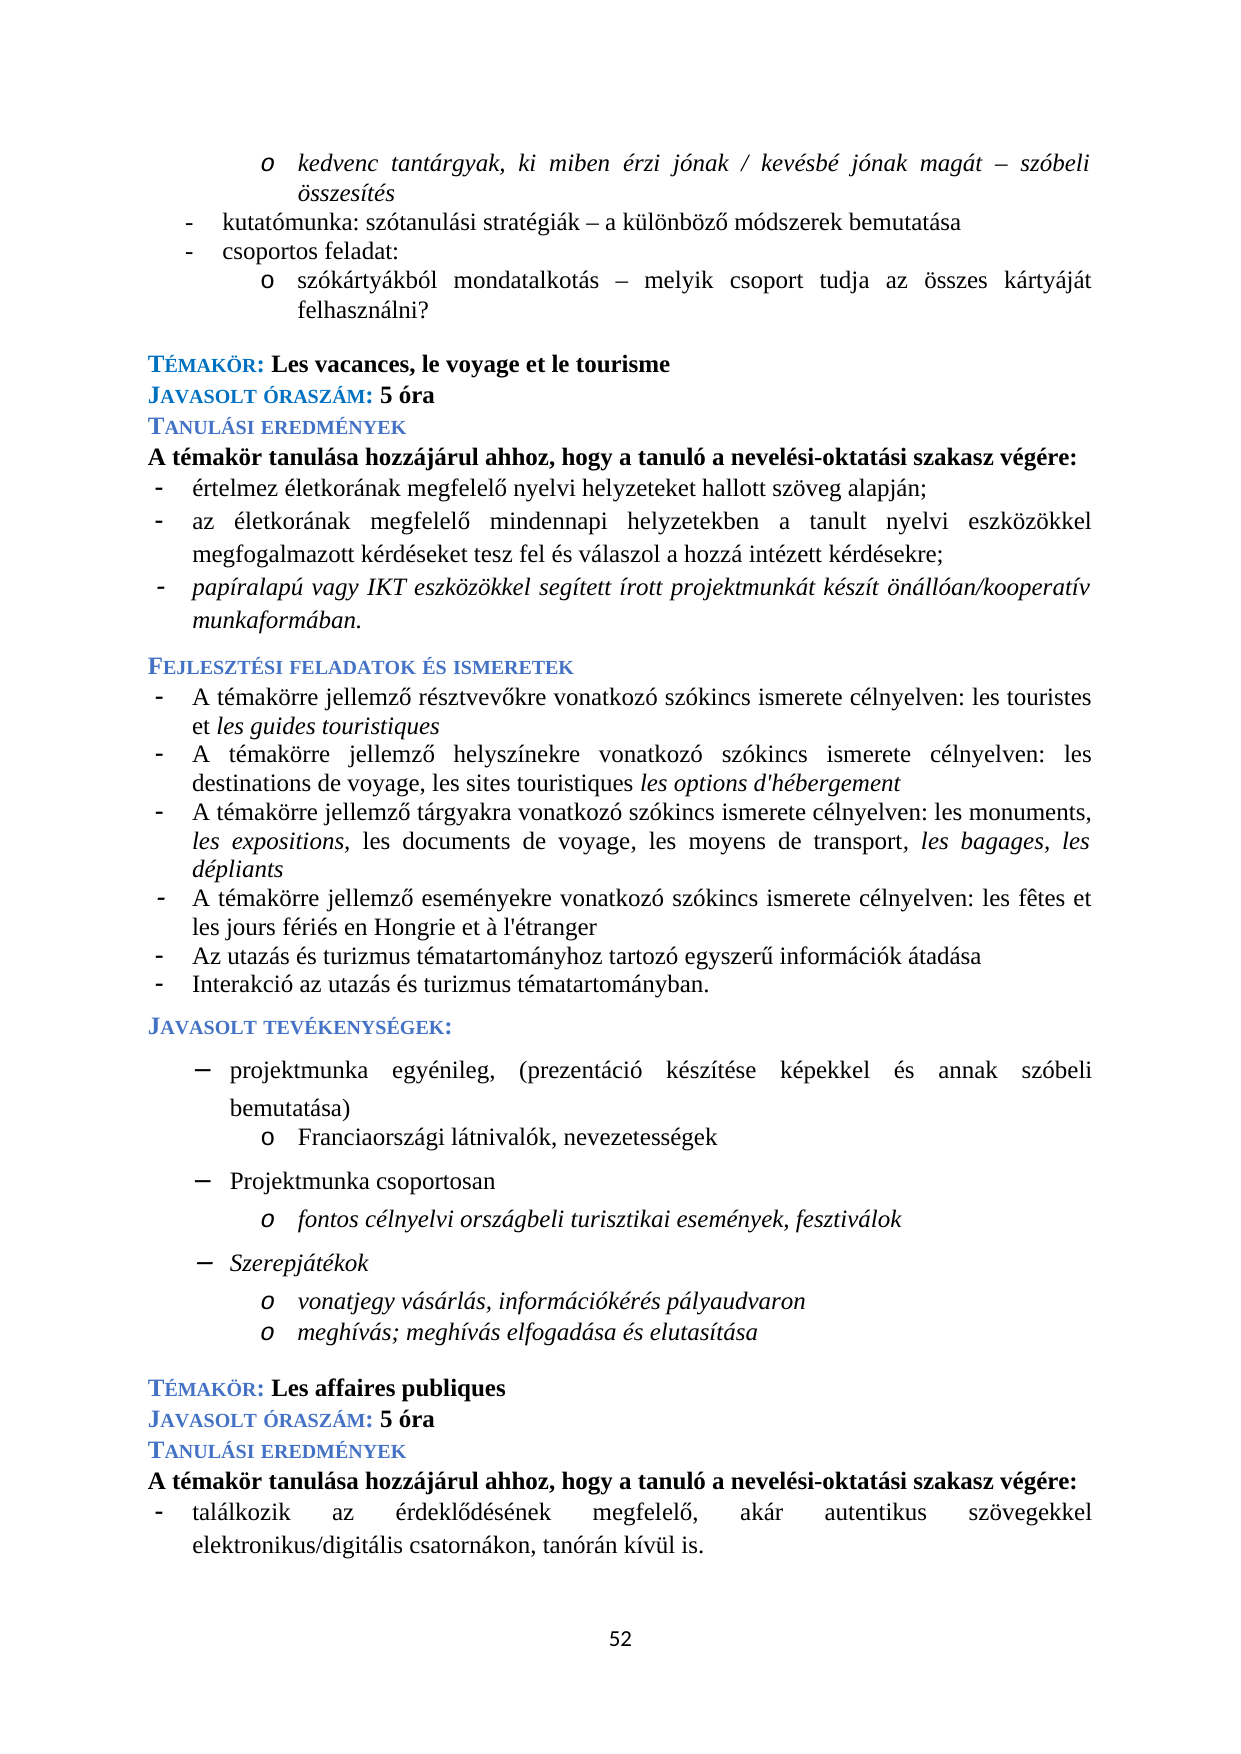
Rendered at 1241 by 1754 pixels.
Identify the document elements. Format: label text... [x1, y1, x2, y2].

text Javasolt óraszám: 5 óra [148, 1404, 1093, 1432]
list kedvenc tantárgyak, ki miben érzi jónak / kevésbé jónak magát – szóbeli összesítés [260, 148, 1093, 207]
list csoportos feladat: [185, 236, 1093, 265]
subtitle Tanulási eredmények [148, 411, 1093, 440]
subtitle Fejlesztési feladatok és ismeretek [148, 651, 1093, 680]
list értelmez életkorának megfelelő nyelvi helyzeteket hallott szöveg alapján; [154, 473, 1093, 502]
subtitle Javasolt tevékenységek: [148, 1011, 1093, 1039]
list projektmunka egyénileg, (prezentáció készítése képekkel és annak szóbeli bemutatása) [192, 1042, 1093, 1122]
list Projektmunka csoportosan [192, 1153, 1093, 1204]
list Az utazás és turizmus tématartományhoz tartozó egyszerű információk átadása [155, 941, 1093, 969]
list Szerepjátékok [192, 1235, 1093, 1286]
text Javasolt óraszám: 5 óra [148, 380, 1093, 409]
list meghívás; meghívás elfogadása és elutasítása [260, 1317, 1093, 1348]
list fontos célnyelvi országbeli turisztikai események, fesztiválok [260, 1204, 1093, 1235]
text A témakör tanulása hozzájárul ahhoz, hogy a tanuló a nevelési-oktatási szakasz végére: [148, 1466, 1093, 1494]
list A témakörre jellemző eseményekre vonatkozó szókincs ismerete célnyelven: les fêtes et les jours fériés en Hongrie et à l'étranger [155, 883, 1093, 941]
list A témakörre jellemző tárgyakra vonatkozó szókincs ismerete célnyelven: les monuments, les expositions, les documents de voyage, les moyens de transport, les bagages, les dépliants [155, 797, 1093, 883]
list vonatjegy vásárlás, információkérés pályaudvaron [260, 1286, 1093, 1317]
list A témakörre jellemző résztvevőkre vonatkozó szókincs ismerete célnyelven: les touristes et les guides touristiques [155, 682, 1093, 739]
list szókártyákból mondatalkotás – melyik csoport tudja az összes kártyáját felhasználni? [260, 265, 1093, 324]
list Interakció az utazás és turizmus tématartományban. [155, 969, 1093, 998]
list találkozik az érdeklődésének megfelelő, akár autentikus szövegekkel elektronikus/digitális csatornákon, tanórán kívül is. [154, 1497, 1093, 1559]
list A témakörre jellemző helyszínekre vonatkozó szókincs ismerete célnyelven: les destinations de voyage, les sites touristiques les options d'hébergement [155, 739, 1093, 797]
text A témakör tanulása hozzájárul ahhoz, hogy a tanuló a nevelési-oktatási szakasz végére: [148, 442, 1093, 471]
list kutatómunka: szótanulási stratégiák – a különböző módszerek bemutatása [185, 207, 1093, 236]
list az életkorának megfelelő mindennapi helyzetekben a tanult nyelvi eszközökkel megfogalmazott kérdéseket tesz fel és válaszol a hozzá intézett kérdésekre; [154, 506, 1093, 568]
text Témakör: Les vacances, le voyage et le tourisme [148, 349, 1093, 378]
subtitle Tanulási eredmények [148, 1435, 1093, 1463]
list Franciaországi látnivalók, nevezetességek [260, 1122, 1093, 1153]
text Témakör: Les affaires publiques [148, 1373, 1093, 1401]
list papíralapú vagy IKT eszközökkel segített írott projektmunkát készít önállóan/kooperatív munkaformában. [154, 572, 1093, 634]
